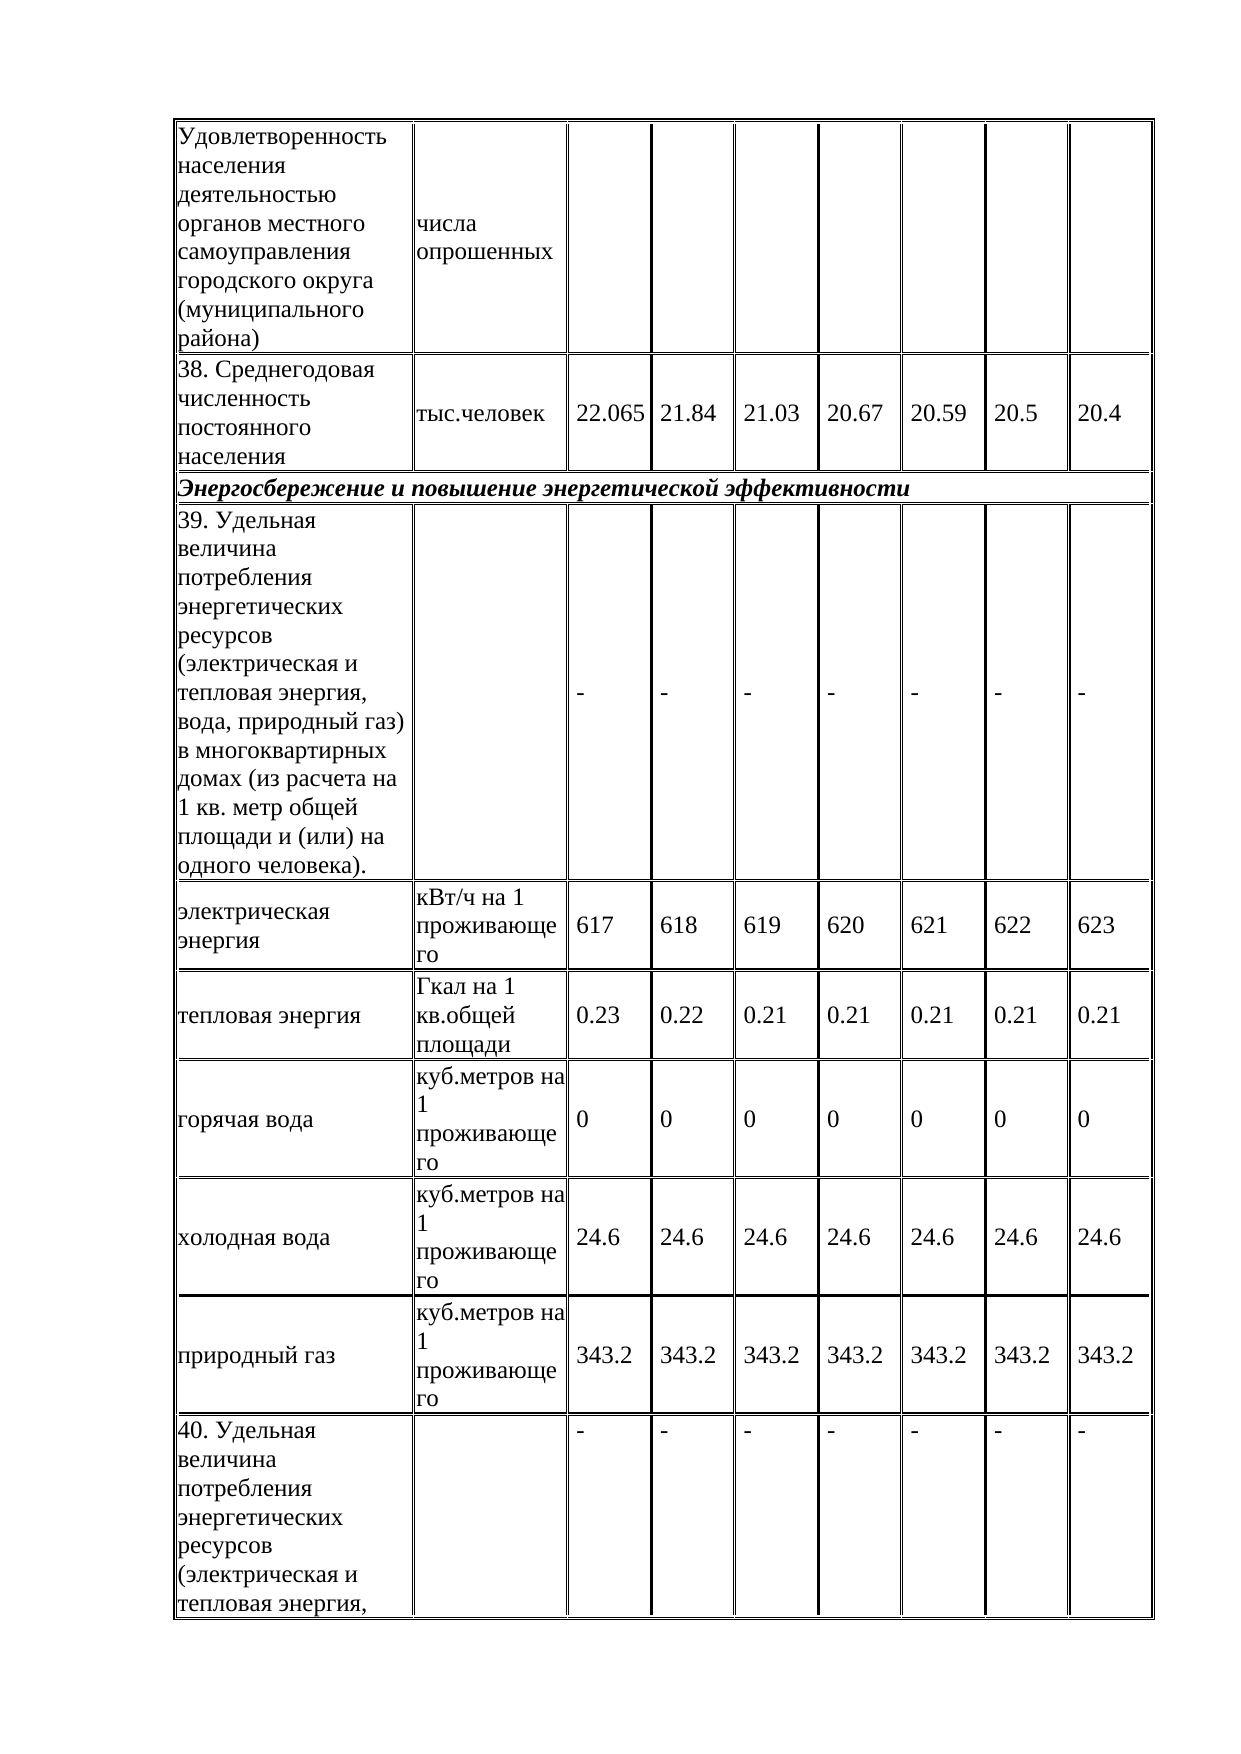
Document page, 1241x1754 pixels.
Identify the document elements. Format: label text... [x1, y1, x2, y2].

table_cell [414, 1416, 568, 1617]
table_cell - [651, 1416, 735, 1617]
table_cell 0 [987, 1061, 1067, 1176]
table_cell 0 [1071, 1058, 1152, 1176]
table_cell 20.67 [820, 355, 900, 469]
table_cell куб.метров на 1 проживающего [415, 1179, 566, 1294]
table_cell - [903, 505, 984, 878]
table_cell природный газ [177, 1294, 412, 1412]
table_cell 20.59 [903, 355, 984, 469]
table_cell 619 [736, 882, 817, 968]
table_cell 343.2 [820, 1297, 900, 1412]
table_cell 0.21 [987, 972, 1067, 1057]
table_cell куб.метров на 1 проживающего [415, 1061, 566, 1176]
table_cell 20.5 [987, 355, 1067, 469]
table_cell 0.23 [569, 972, 650, 1057]
table_cell 0 [569, 1061, 650, 1176]
table_cell Гкал на 1 кв.общей площади [415, 972, 566, 1057]
table_cell 39. Удельная величина потребления энергетических ресурсов (электрическая и тепловая энергия, вода, природный газ) в многоквартирных домах (из расчета на 1 кв. метр общей площади и (или) на одного человека). [175, 502, 414, 878]
table_cell - [818, 1416, 902, 1617]
table_cell - [735, 1416, 818, 1617]
table_cell 343.2 [653, 1297, 733, 1412]
table_cell - [736, 505, 817, 878]
table_cell 0.21 [820, 972, 900, 1057]
table_cell 0 [903, 1061, 984, 1176]
table_cell 622 [987, 882, 1067, 968]
table_cell 0 [736, 1061, 817, 1176]
table_cell 343.2 [1071, 1294, 1151, 1412]
table_cell 24.6 [820, 1179, 900, 1294]
table_cell тепловая энергия [177, 968, 412, 1057]
table_cell кВт/ч на 1 проживающего [415, 882, 566, 968]
table_cell 21.84 [653, 355, 733, 469]
table_cell 55.0 [1069, 122, 1151, 351]
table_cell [414, 122, 568, 351]
table_cell 48.5 [735, 122, 818, 351]
table_cell 24.6 [1069, 1176, 1153, 1294]
table_cell 53.0 [818, 122, 902, 351]
table_cell 40 [568, 122, 651, 351]
table_cell 24.6 [736, 1179, 817, 1294]
table_cell 0.22 [653, 972, 733, 1057]
table_cell 38. Среднегодовая численность постоянного населения [177, 351, 412, 469]
table_cell 0 [820, 1061, 900, 1176]
table_cell 22.065 [569, 355, 650, 469]
table_cell 623 [1071, 879, 1152, 968]
table_cell - [1069, 1412, 1152, 1617]
table_cell 24.6 [987, 1179, 1067, 1294]
table_cell 24.6 [903, 1179, 984, 1294]
table_cell - [568, 1416, 651, 1617]
table_cell 24.6 [653, 1179, 733, 1294]
table_cell 53.5 [902, 122, 985, 351]
table_cell 0.21 [736, 972, 817, 1057]
table_cell [415, 505, 566, 878]
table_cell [177, 122, 414, 351]
table_cell 48 [651, 122, 735, 351]
table_cell - [653, 505, 733, 878]
table_cell Энергосбережение и повышение энергетической эффективности [177, 470, 1152, 502]
table_cell 343.2 [736, 1297, 817, 1412]
table_cell - [987, 505, 1067, 878]
table_cell электрическая энергия [177, 879, 412, 968]
table_cell - [902, 1416, 985, 1617]
table_cell 618 [653, 882, 733, 968]
table_cell 343.2 [987, 1297, 1067, 1412]
table_cell 620 [820, 882, 900, 968]
table_cell 21.03 [736, 355, 817, 469]
table_cell - [820, 505, 900, 878]
table_cell - [1069, 502, 1153, 878]
table_cell 24.6 [569, 1179, 650, 1294]
table_cell горячая вода [177, 1058, 412, 1176]
table_cell - [985, 1412, 1069, 1617]
table_cell 0.21 [903, 972, 984, 1057]
table_cell - [569, 505, 650, 878]
table_cell 0 [653, 1061, 733, 1176]
table_cell 0.21 [1071, 968, 1152, 1057]
table_cell 617 [569, 882, 650, 968]
table_cell куб.метров на 1 проживающего [415, 1297, 566, 1412]
table_cell 20.4 [1071, 351, 1152, 469]
table_cell тыс.человек [415, 355, 566, 469]
table_cell 343.2 [569, 1297, 650, 1412]
table_cell холодная вода [175, 1176, 414, 1294]
table_cell 343.2 [903, 1297, 984, 1412]
table_cell 621 [903, 882, 984, 968]
table_cell 54.0 [985, 120, 1069, 351]
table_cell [177, 1412, 414, 1617]
